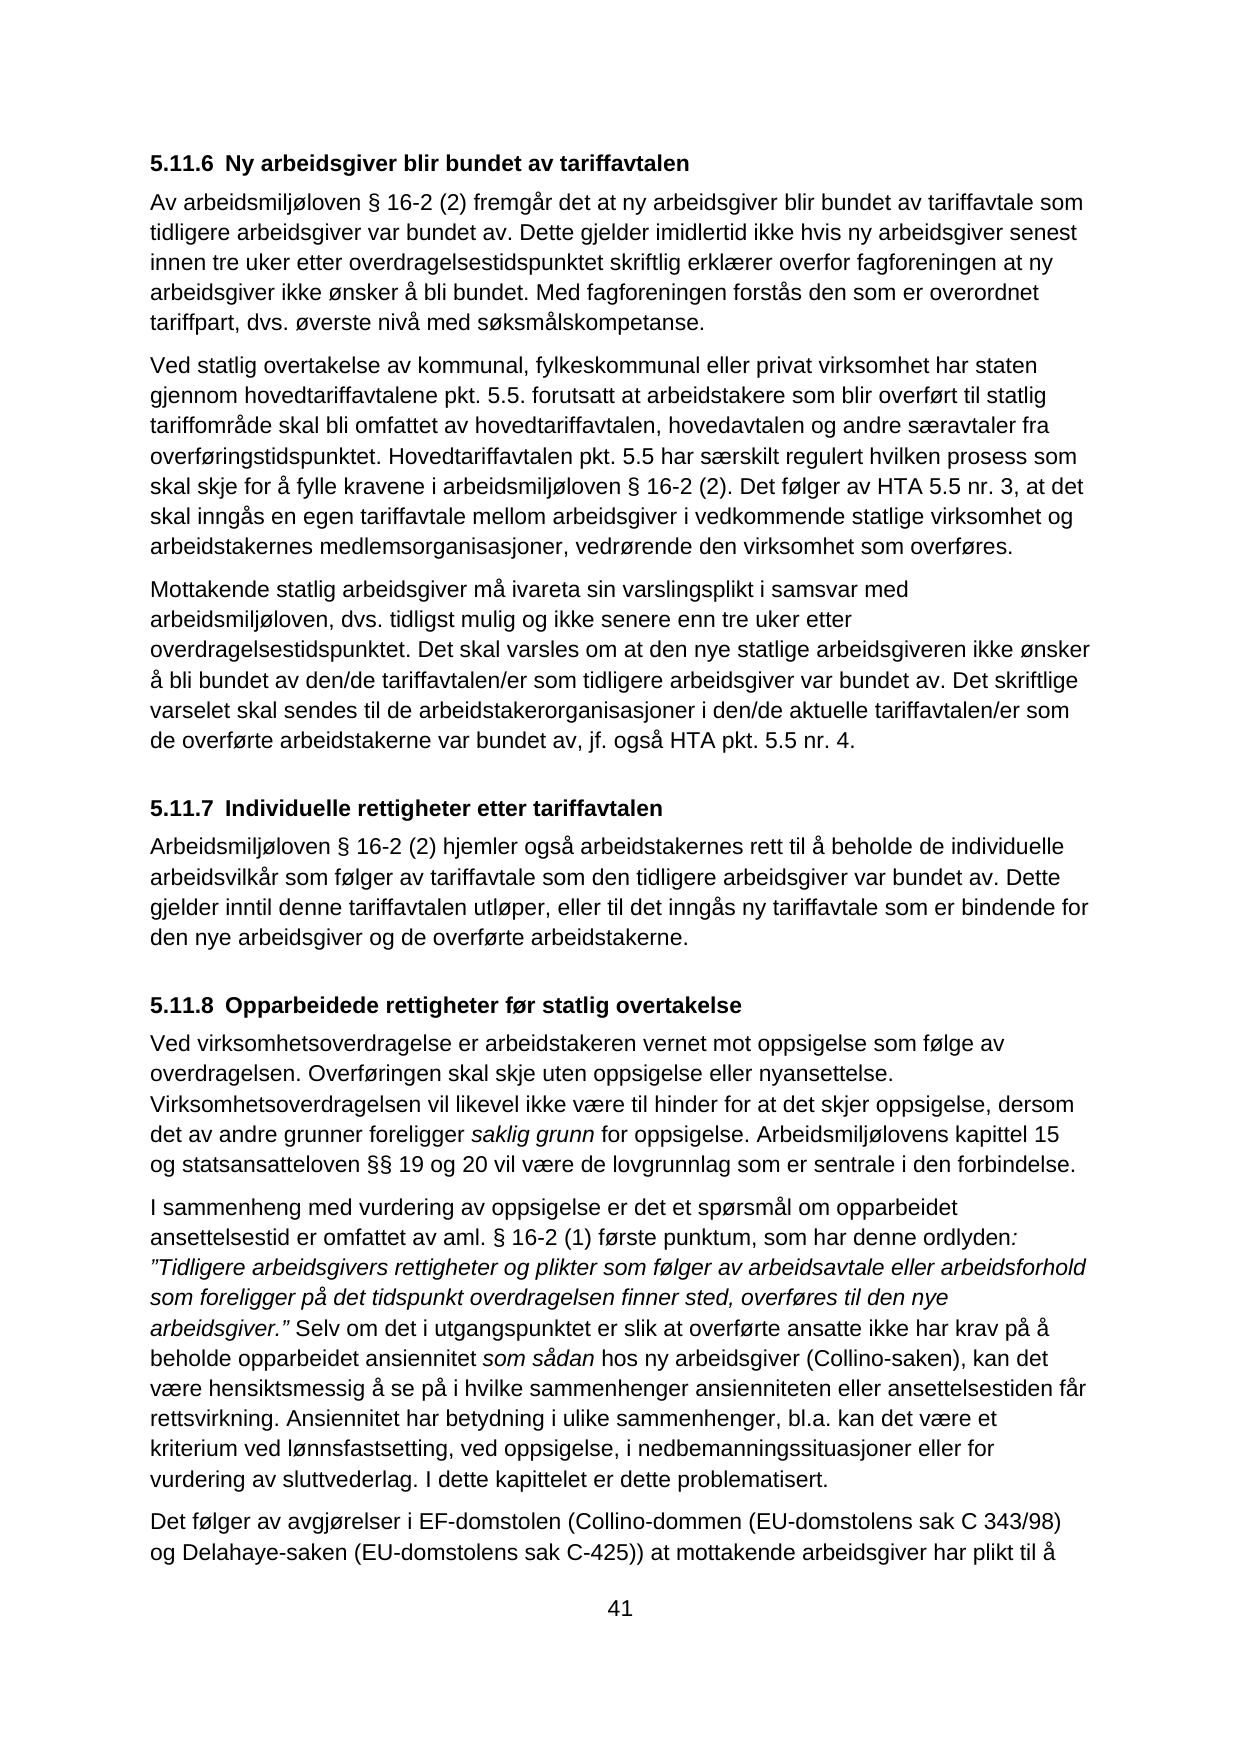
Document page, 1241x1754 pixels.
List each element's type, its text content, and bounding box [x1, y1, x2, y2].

subtitle Opparbeidede rettigheter før statlig overtakelse [150, 992, 1090, 1018]
text Ved statlig overtakelse av kommunal, fylkeskommunal eller privat virksomhet har staten gjennom hovedtariffavtalene pkt. 5.5. forutsatt at arbeidstakere som blir overført til statlig tariffområde skal bli omfattet av hovedtariffavtalen, hovedavtalen og andre særavtaler fra overføringstidspunktet. Hovedtariffavtalen pkt. 5.5 har særskilt regulert hvilken prosess som skal skje for å fylle kravene i arbeidsmiljøloven § 16-2 (2). Det følger av HTA 5.5 nr. 3, at det skal inngås en egen tariffavtale mellom arbeidsgiver i vedkommende statlige virksomhet og arbeidstakernes medlemsorganisasjoner, vedrørende den virksomhet som overføres. [150, 352, 1090, 560]
text Mottakende statlig arbeidsgiver må ivareta sin varslingsplikt i samsvar med arbeidsmiljøloven, dvs. tidligst mulig og ikke senere enn tre uker etter overdragelsestidspunktet. Det skal varsles om at den nye statlige arbeidsgiveren ikke ønsker å bli bundet av den/de tariffavtalen/er som tidligere arbeidsgiver var bundet av. Det skriftlige varselet skal sendes til de arbeidstakerorganisasjoner i den/de aktuelle tariffavtalen/er som de overførte arbeidstakerne var bundet av, jf. også HTA pkt. 5.5 nr. 4. [150, 576, 1090, 753]
text I sammenheng med vurdering av oppsigelse er det et spørsmål om opparbeidet ansettelsestid er omfattet av aml. § 16-2 (1) første punktum, som har denne ordlyden: ”Tidligere arbeidsgivers rettigheter og plikter som følger av arbeidsavtale eller arbeidsforhold som foreligger på det tidspunkt overdragelsen finner sted, overføres til den nye arbeidsgiver.” Selv om det i utgangspunktet er slik at overførte ansatte ikke har krav på å beholde opparbeidet ansiennitet som sådan hos ny arbeidsgiver (Collino-saken), kan det være hensiktsmessig å se på i hvilke sammenhenger ansienniteten eller ansettelsestiden får rettsvirkning. Ansiennitet har betydning i ulike sammenhenger, bl.a. kan det være et kriterium ved lønnsfastsetting, ved oppsigelse, i nedbemanningssituasjoner eller for vurdering av sluttvederlag. I dette kapittelet er dette problematisert. [150, 1194, 1090, 1492]
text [150, 1508, 1090, 1565]
text Av arbeidsmiljøloven § 16-2 (2) fremgår det at ny arbeidsgiver blir bundet av tariffavtale som tidligere arbeidsgiver var bundet av. Dette gjelder imidlertid ikke hvis ny arbeidsgiver senest innen tre uker etter overdragelsestidspunktet skriftlig erklærer overfor fagforeningen at ny arbeidsgiver ikke ønsker å bli bundet. Med fagforeningen forstås den som er overordnet tariffpart, dvs. øverste nivå med søksmålskompetanse. [150, 188, 1090, 336]
subtitle Ny arbeidsgiver blir bundet av tariffavtalen [150, 150, 1090, 176]
text Ved virksomhetsoverdragelse er arbeidstakeren vernet mot oppsigelse som følge av overdragelsen. Overføringen skal skje uten oppsigelse eller nyansettelse. Virksomhetsoverdragelsen vil likevel ikke være til hinder for at det skjer oppsigelse, dersom det av andre grunner foreligger saklig grunn for oppsigelse. Arbeidsmiljølovens kapittel 15 og statsansatteloven §§ 19 og 20 vil være de lovgrunnlag som er sentrale i den forbindelse. [150, 1030, 1090, 1177]
subtitle Individuelle rettigheter etter tariffavtalen [150, 795, 1090, 821]
text Arbeidsmiljøloven § 16-2 (2) hjemler også arbeidstakernes rett til å beholde de individuelle arbeidsvilkår som følger av tariffavtale som den tidligere arbeidsgiver var bundet av. Dette gjelder inntil denne tariffavtalen utløper, eller til det inngås ny tariffavtale som er bindende for den nye arbeidsgiver og de overførte arbeidstakerne. [150, 833, 1090, 950]
